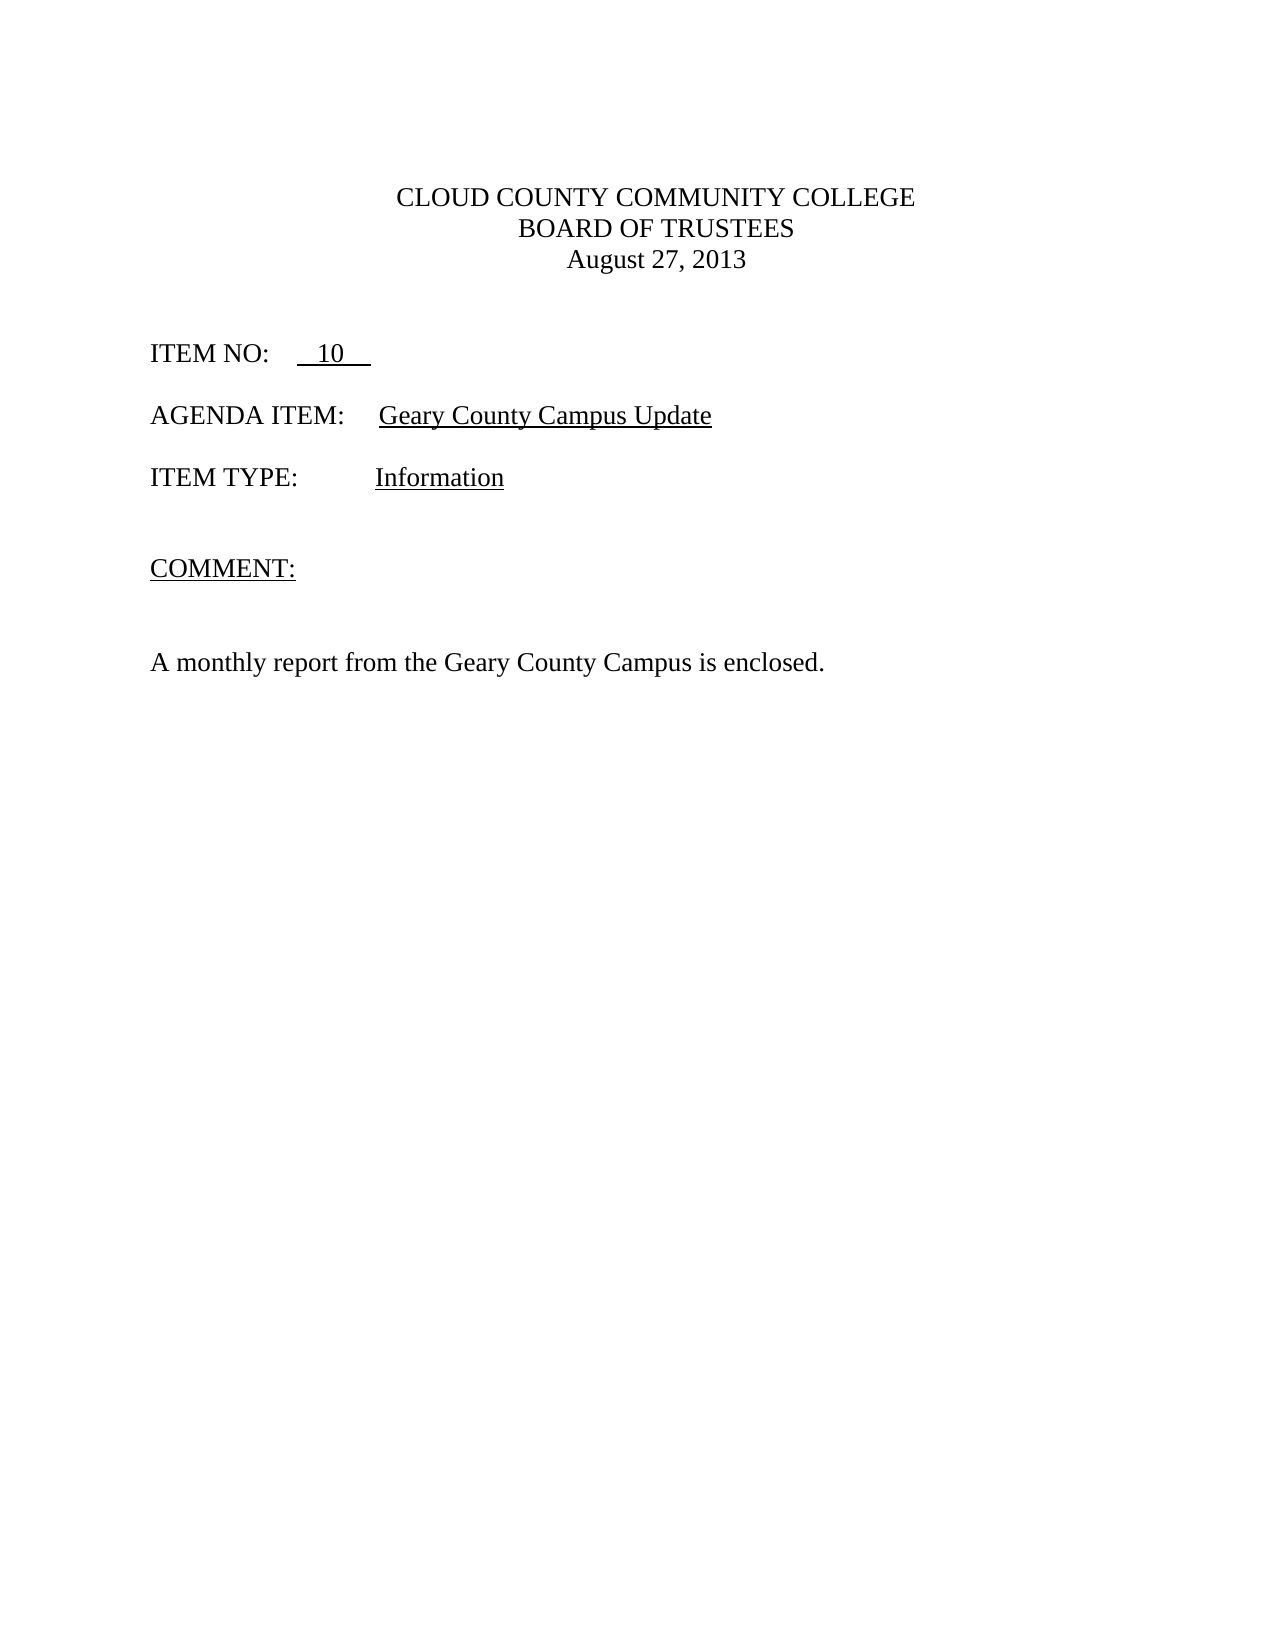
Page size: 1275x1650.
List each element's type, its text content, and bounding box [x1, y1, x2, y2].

text CLOUD COUNTY COMMUNITY COLLEGE [150, 181, 1162, 212]
text ITEM NO: 10 [150, 337, 1162, 368]
text COMMENT: [150, 552, 1162, 584]
text AGENDA ITEM: Geary County Campus Update [150, 399, 1162, 430]
text August 27, 2013 [150, 243, 1162, 274]
text BOARD OF TRUSTEES [150, 212, 1162, 243]
text A monthly report from the Geary County Campus is enclosed. [150, 646, 1162, 677]
text ITEM TYPE: Information [150, 461, 1162, 493]
